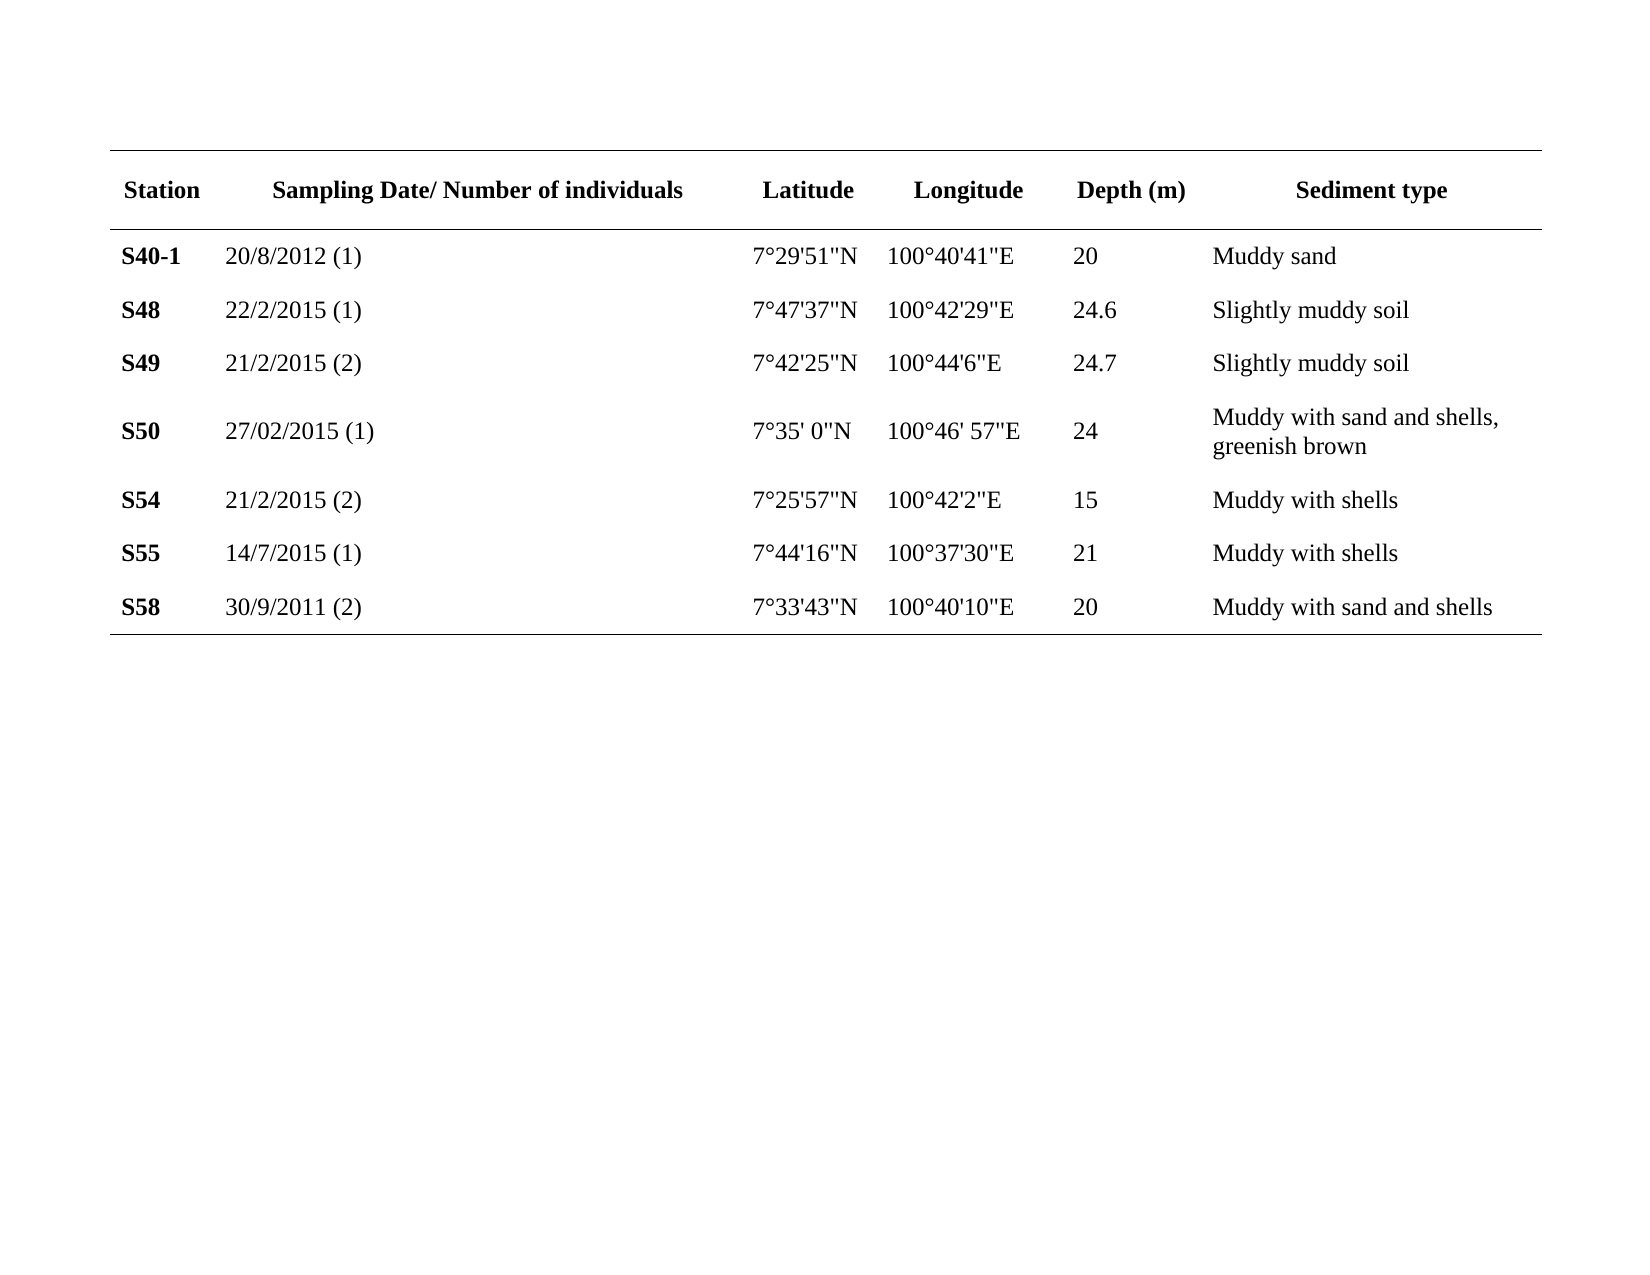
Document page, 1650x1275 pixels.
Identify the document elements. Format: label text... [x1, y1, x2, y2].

table_header Longitude [876, 151, 1062, 228]
table_cell 20/8/2012 (1) [214, 230, 741, 282]
table_header Depth (m) [1062, 151, 1201, 228]
table_cell 100°46' 57"E [876, 390, 1062, 472]
table_cell 21/2/2015 (2) [214, 336, 741, 390]
table_cell 21 [1062, 526, 1201, 580]
table_cell 7°44'16"N [741, 526, 876, 580]
table_cell S58 [110, 580, 214, 633]
table_cell 100°37'30"E [876, 526, 1062, 580]
table_cell 7°47'37"N [741, 282, 876, 336]
table_cell 7°29'51"N [741, 230, 876, 282]
table_cell S49 [110, 336, 214, 390]
table_header Sediment type [1201, 151, 1542, 228]
table_cell 24.7 [1062, 336, 1201, 390]
table_cell 14/7/2015 (1) [214, 526, 741, 580]
table_cell 24 [1062, 390, 1201, 472]
table_cell 22/2/2015 (1) [214, 282, 741, 336]
table_cell S55 [110, 526, 214, 580]
table_cell Muddy with shells [1201, 472, 1542, 526]
table_cell 20 [1062, 230, 1201, 282]
table_header Sampling Date/ Number of individuals [214, 151, 741, 228]
table_cell 100°40'41"E [876, 230, 1062, 282]
table_header Latitude [741, 151, 876, 228]
table_cell 20 [1062, 580, 1201, 633]
table_cell Muddy with shells [1201, 526, 1542, 580]
table_cell 27/02/2015 (1) [214, 390, 741, 472]
table_cell 15 [1062, 472, 1201, 526]
table_header Station [110, 151, 214, 228]
table_cell 7°42'25"N [741, 336, 876, 390]
table_cell 100°42'29"E [876, 282, 1062, 336]
table_cell 7°33'43"N [741, 580, 876, 633]
table_cell 7°35' 0"N [741, 390, 876, 472]
table_cell Muddy with sand and shells [1201, 580, 1542, 633]
table_cell S48 [110, 282, 214, 336]
table_cell 7°25'57"N [741, 472, 876, 526]
table_cell Slightly muddy soil [1201, 282, 1542, 336]
table_cell 30/9/2011 (2) [214, 580, 741, 633]
table_cell Muddy with sand and shells, greenish brown [1201, 390, 1542, 472]
table_cell Slightly muddy soil [1201, 336, 1542, 390]
table_cell 100°42'2"E [876, 472, 1062, 526]
table_cell 21/2/2015 (2) [214, 472, 741, 526]
table_cell S54 [110, 472, 214, 526]
table_cell 24.6 [1062, 282, 1201, 336]
table_cell S50 [110, 390, 214, 472]
table_cell Muddy sand [1201, 230, 1542, 282]
table_cell 100°44'6"E [876, 336, 1062, 390]
table_cell S40-1 [110, 230, 214, 282]
table_cell 100°40'10"E [876, 580, 1062, 633]
